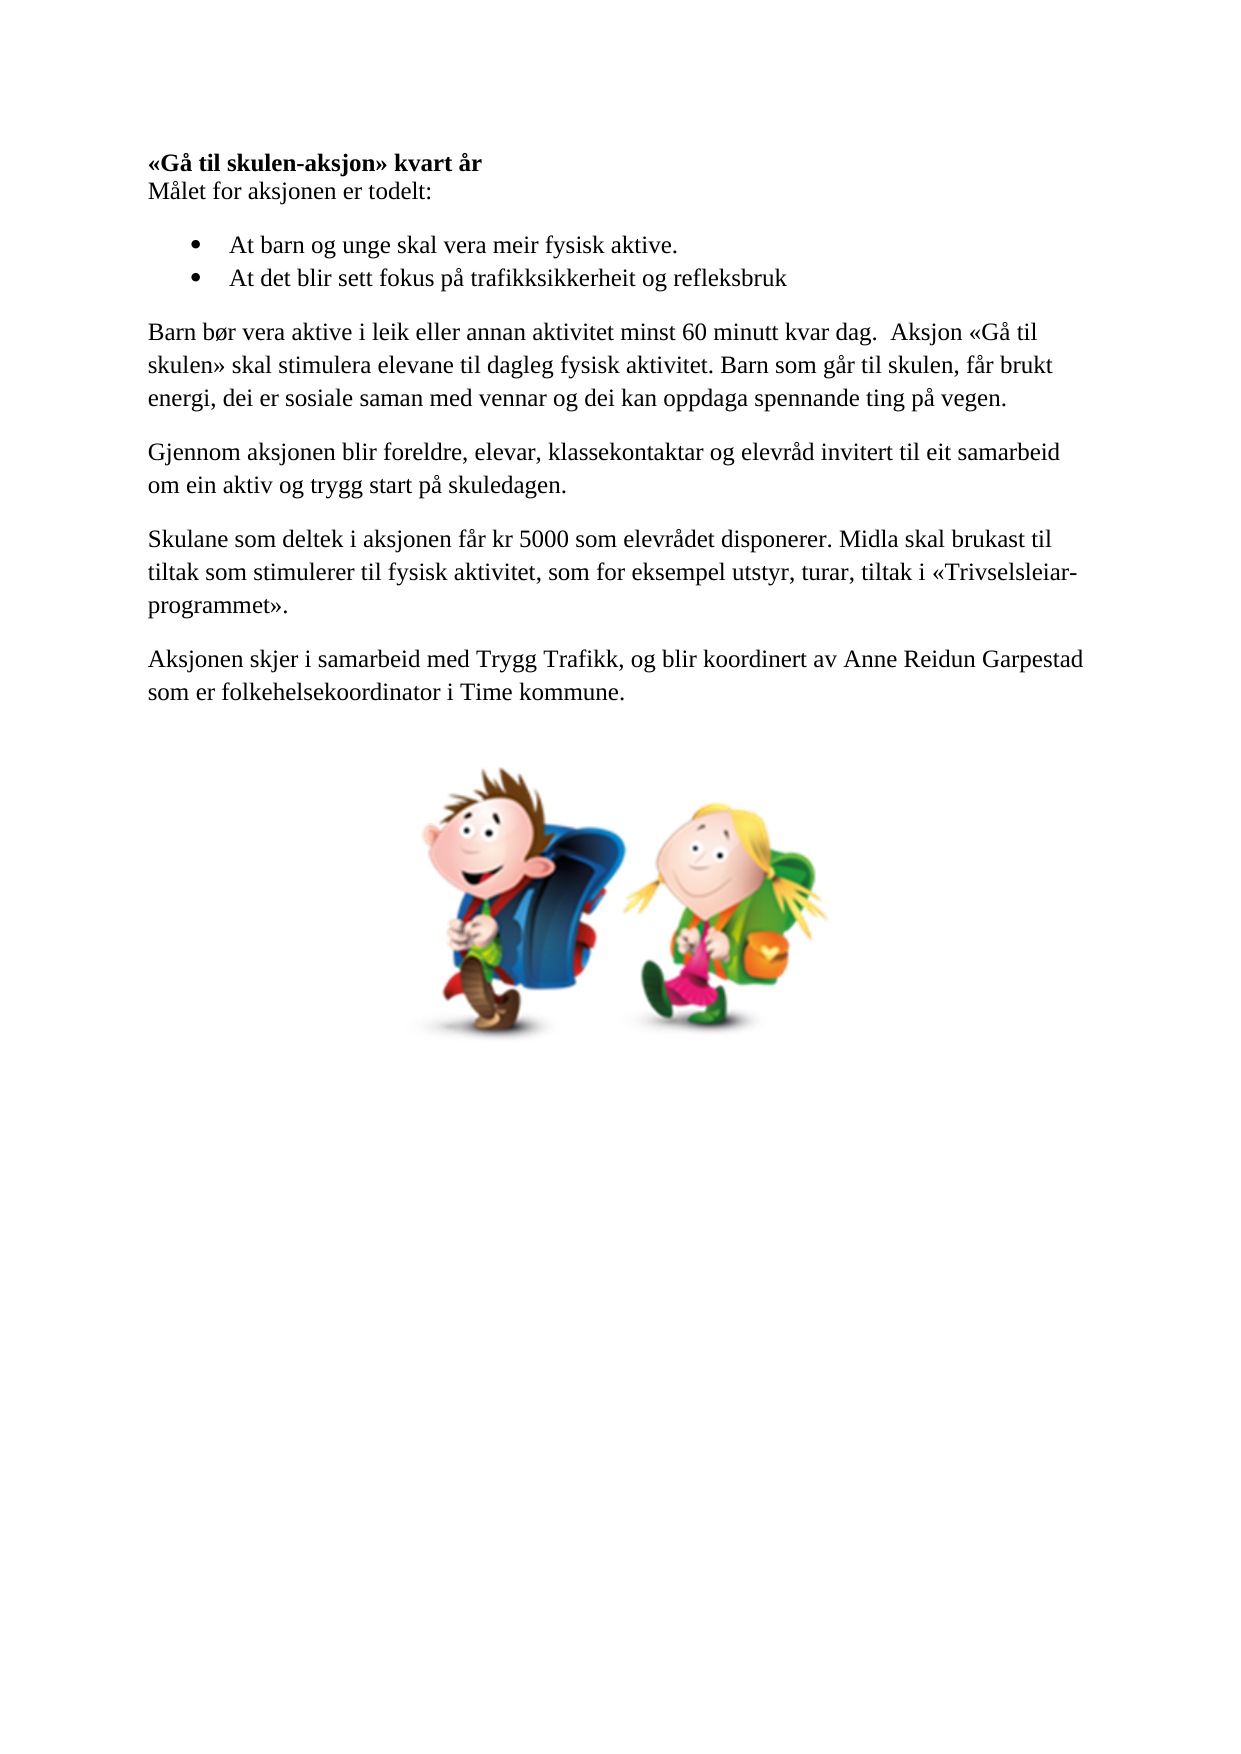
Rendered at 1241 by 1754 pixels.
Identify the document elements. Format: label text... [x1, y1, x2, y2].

list At det blir sett fokus på trafikksikkerheit og refleksbruk [191, 263, 1093, 292]
text Skulane som deltek i aksjonen får kr 5000 som elevrådet disponerer. Midla skal brukast til tiltak som stimulerer til fysisk aktivitet, som for eksempel utstyr, turar, tiltak i «Trivselsleiar-programmet». [148, 524, 1093, 619]
text Gjennom aksjonen blir foreldre, elevar, klassekontaktar og elevråd invitert til eit samarbeid om ein aktiv og trygg start på skuledagen. [148, 437, 1093, 499]
list At barn og unge skal vera meir fysisk aktive. [191, 230, 1093, 259]
text Aksjonen skjer i samarbeid med Trygg Trafikk, og blir koordinert av Anne Reidun Garpestad som er folkehelsekoordinator i Time kommune. [148, 644, 1093, 706]
text Barn bør vera aktive i leik eller annan aktivitet minst 60 minutt kvar dag. Aksjon «Gå til skulen» skal stimulera elevane til dagleg fysisk aktivitet. Barn som går til skulen, får brukt energi, dei er sosiale saman med vennar og dei kan oppdaga spennande ting på vegen. [148, 317, 1093, 412]
text Målet for aksjonen er todelt: [148, 176, 1093, 205]
picture [403, 759, 837, 1058]
text «Gå til skulen-aksjon» kvart år [148, 148, 1093, 176]
